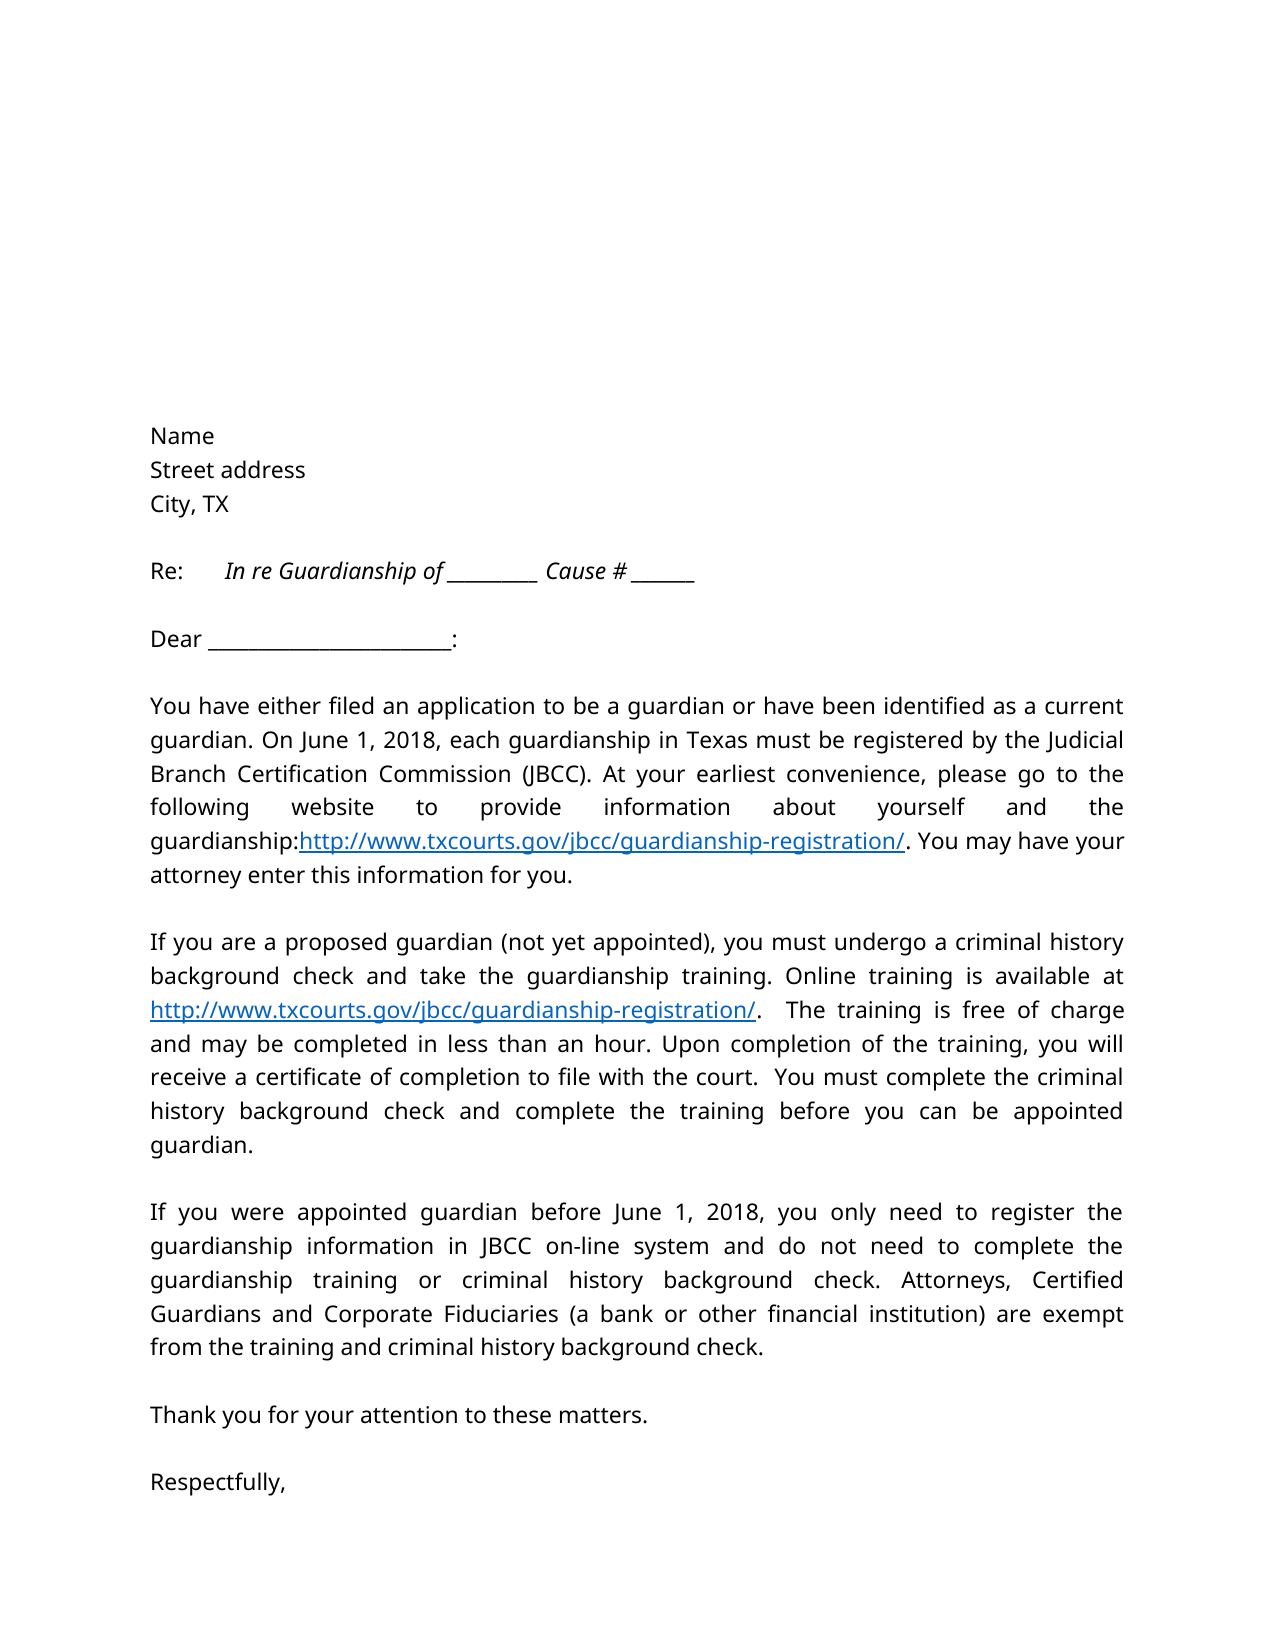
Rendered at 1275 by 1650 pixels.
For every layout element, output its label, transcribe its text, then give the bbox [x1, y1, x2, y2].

text Street address [150, 454, 1125, 485]
text Re: In re Guardianship of __________ Cause # _______ [150, 555, 1125, 586]
text You have either filed an application to be a guardian or have been identified as a current guardian. On June 1, 2018, each guardianship in Texas must be registered by the Judicial Branch Certification Commission (JBCC). At your earliest convenience, please go to the following website to provide information about yourself and the guardianship:http://www.txcourts.gov/jbcc/guardianship-registration/. You may have your attorney enter this information for you. [150, 690, 1125, 890]
text Name [150, 420, 1125, 451]
text Respectfully, [150, 1466, 1125, 1497]
text If you are a proposed guardian (not yet appointed), you must undergo a criminal history background check and take the guardianship training. Online training is available at http://www.txcourts.gov/jbcc/guardianship-registration/. The training is free of charge and may be completed in less than an hour. Upon completion of the training, you will receive a certificate of completion to file with the court. You must complete the criminal history background check and complete the training before you can be appointed guardian. [150, 926, 1125, 1160]
text City, TX [150, 487, 1125, 519]
text If you were appointed guardian before June 1, 2018, you only need to register the guardianship information in JBCC on-line system and do not need to complete the guardianship training or criminal history background check. Attorneys, Certified Guardians and Corporate Fiduciaries (a bank or other financial institution) are exempt from the training and criminal history background check. [150, 1196, 1125, 1362]
text Thank you for your attention to these matters. [150, 1399, 1125, 1430]
text Dear ________________________: [150, 622, 1125, 654]
